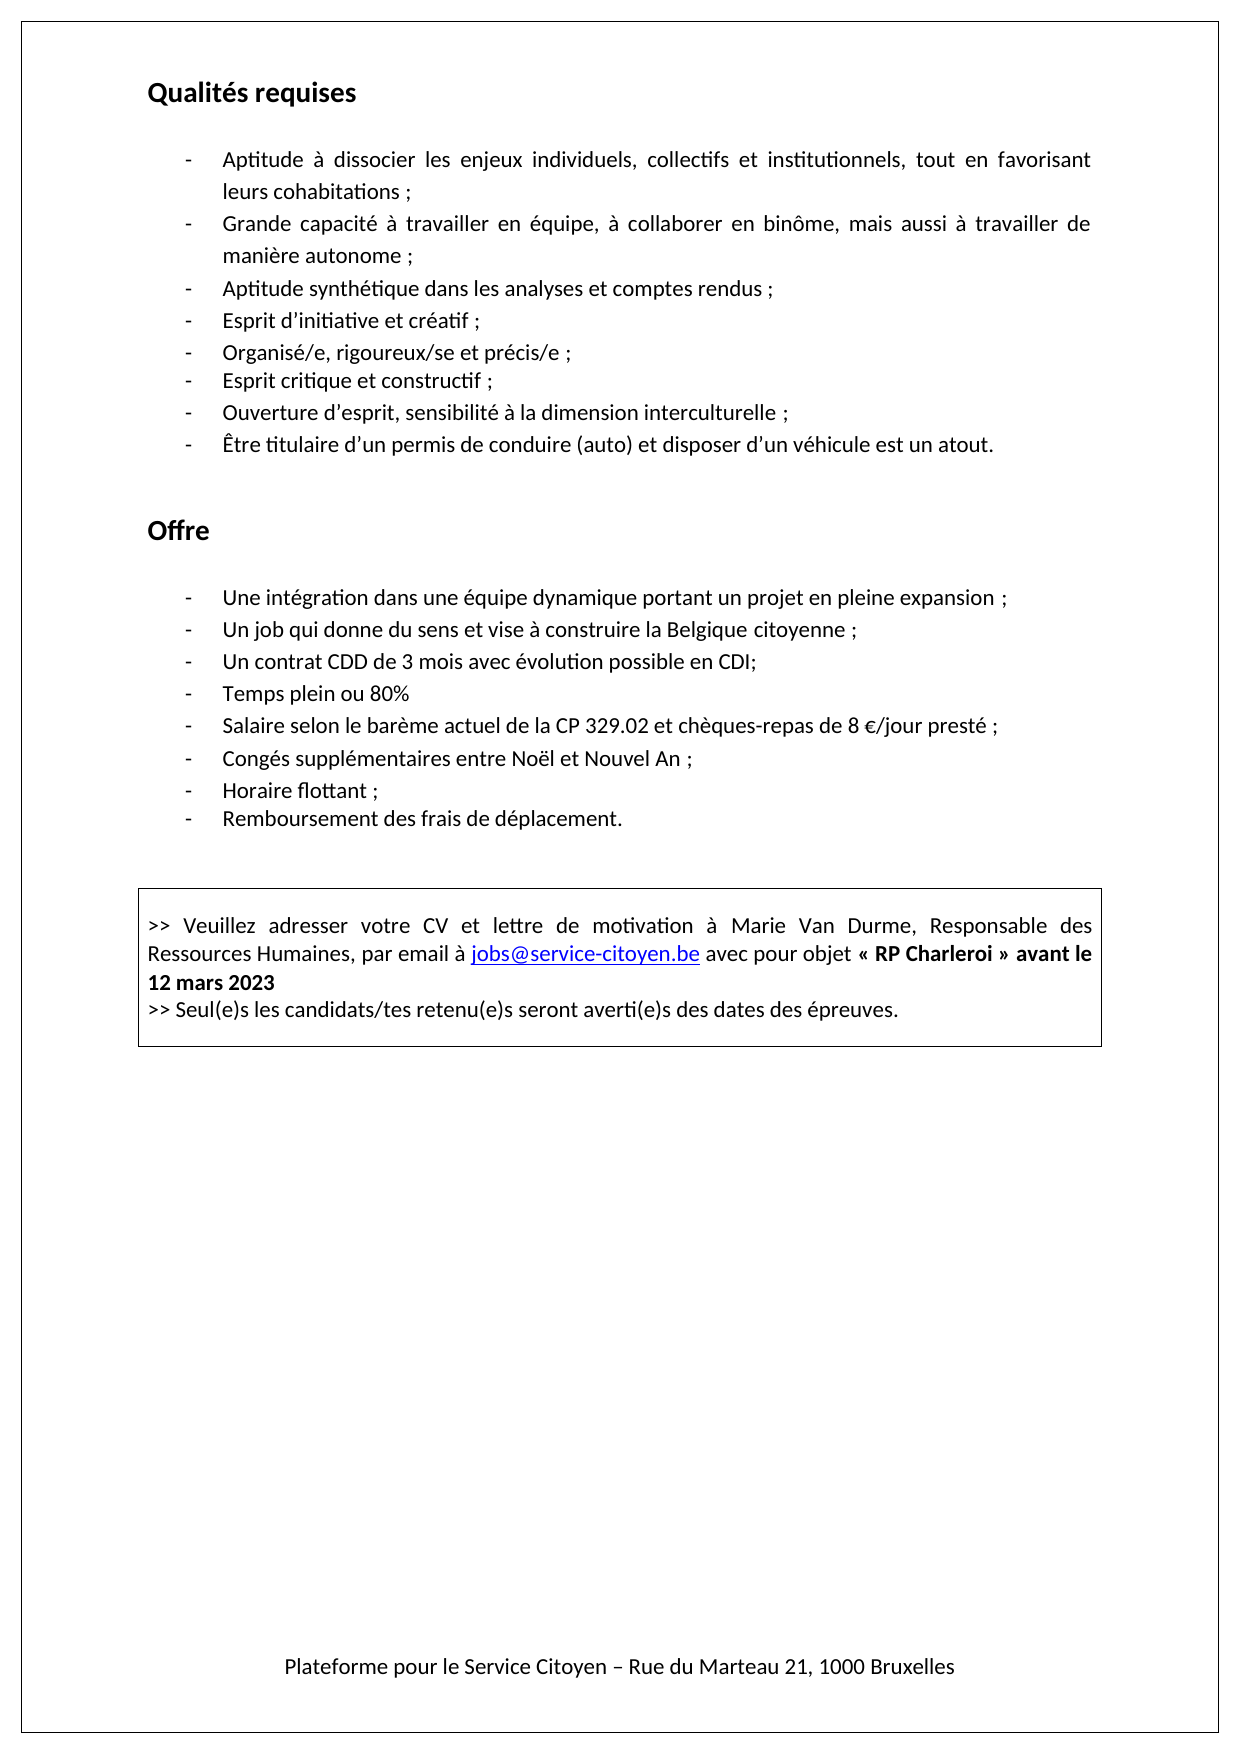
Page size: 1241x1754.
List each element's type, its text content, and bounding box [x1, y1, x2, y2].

list Une intégration dans une équipe dynamique portant un projet en pleine expansion ; [185, 583, 1093, 611]
text Qualités requises [147, 74, 1093, 109]
list Horaire flottant ; [185, 776, 1093, 804]
list Grande capacité à travailler en équipe, à collaborer en binôme, mais aussi à travailler de manière autonome ; [185, 209, 1093, 270]
list Temps plein ou 80% [185, 679, 1093, 707]
text >> Veuillez adresser votre CV et lettre de motivation à Marie Van Durme, Responsable des Ressources Humaines, par email à jobs@service-citoyen.be avec pour objet « RP Charleroi » avant le 12 mars 2023 [147, 912, 1093, 996]
list Salaire selon le barème actuel de la CP 329.02 et chèques-repas de 8 €/jour presté ; [185, 712, 1093, 740]
list Aptitude synthétique dans les analyses et comptes rendus ; [185, 274, 1093, 302]
list Esprit d’initiative et créatif ; [185, 306, 1093, 334]
text Offre [147, 512, 1093, 547]
list Être titulaire d’un permis de conduire (auto) et disposer d’un véhicule est un atout. [185, 431, 1093, 459]
list Ouverture d’esprit, sensibilité à la dimension interculturelle ; [185, 398, 1093, 426]
list Organisé/e, rigoureux/se et précis/e ; [185, 338, 1093, 366]
text >> Seul(e)s les candidats/tes retenu(e)s seront averti(e)s des dates des épreuves. [147, 996, 1093, 1024]
list Un contrat CDD de 3 mois avec évolution possible en CDI; [185, 647, 1093, 675]
list Congés supplémentaires entre Noël et Nouvel An ; [185, 744, 1093, 772]
list Aptitude à dissocier les enjeux individuels, collectifs et institutionnels, tout en favorisant leurs cohabitations ; [185, 145, 1093, 205]
list Remboursement des frais de déplacement. [185, 804, 1093, 832]
list Un job qui donne du sens et vise à construire la Belgique citoyenne ; [185, 615, 1093, 643]
list Esprit critique et constructif ; [185, 366, 1093, 394]
